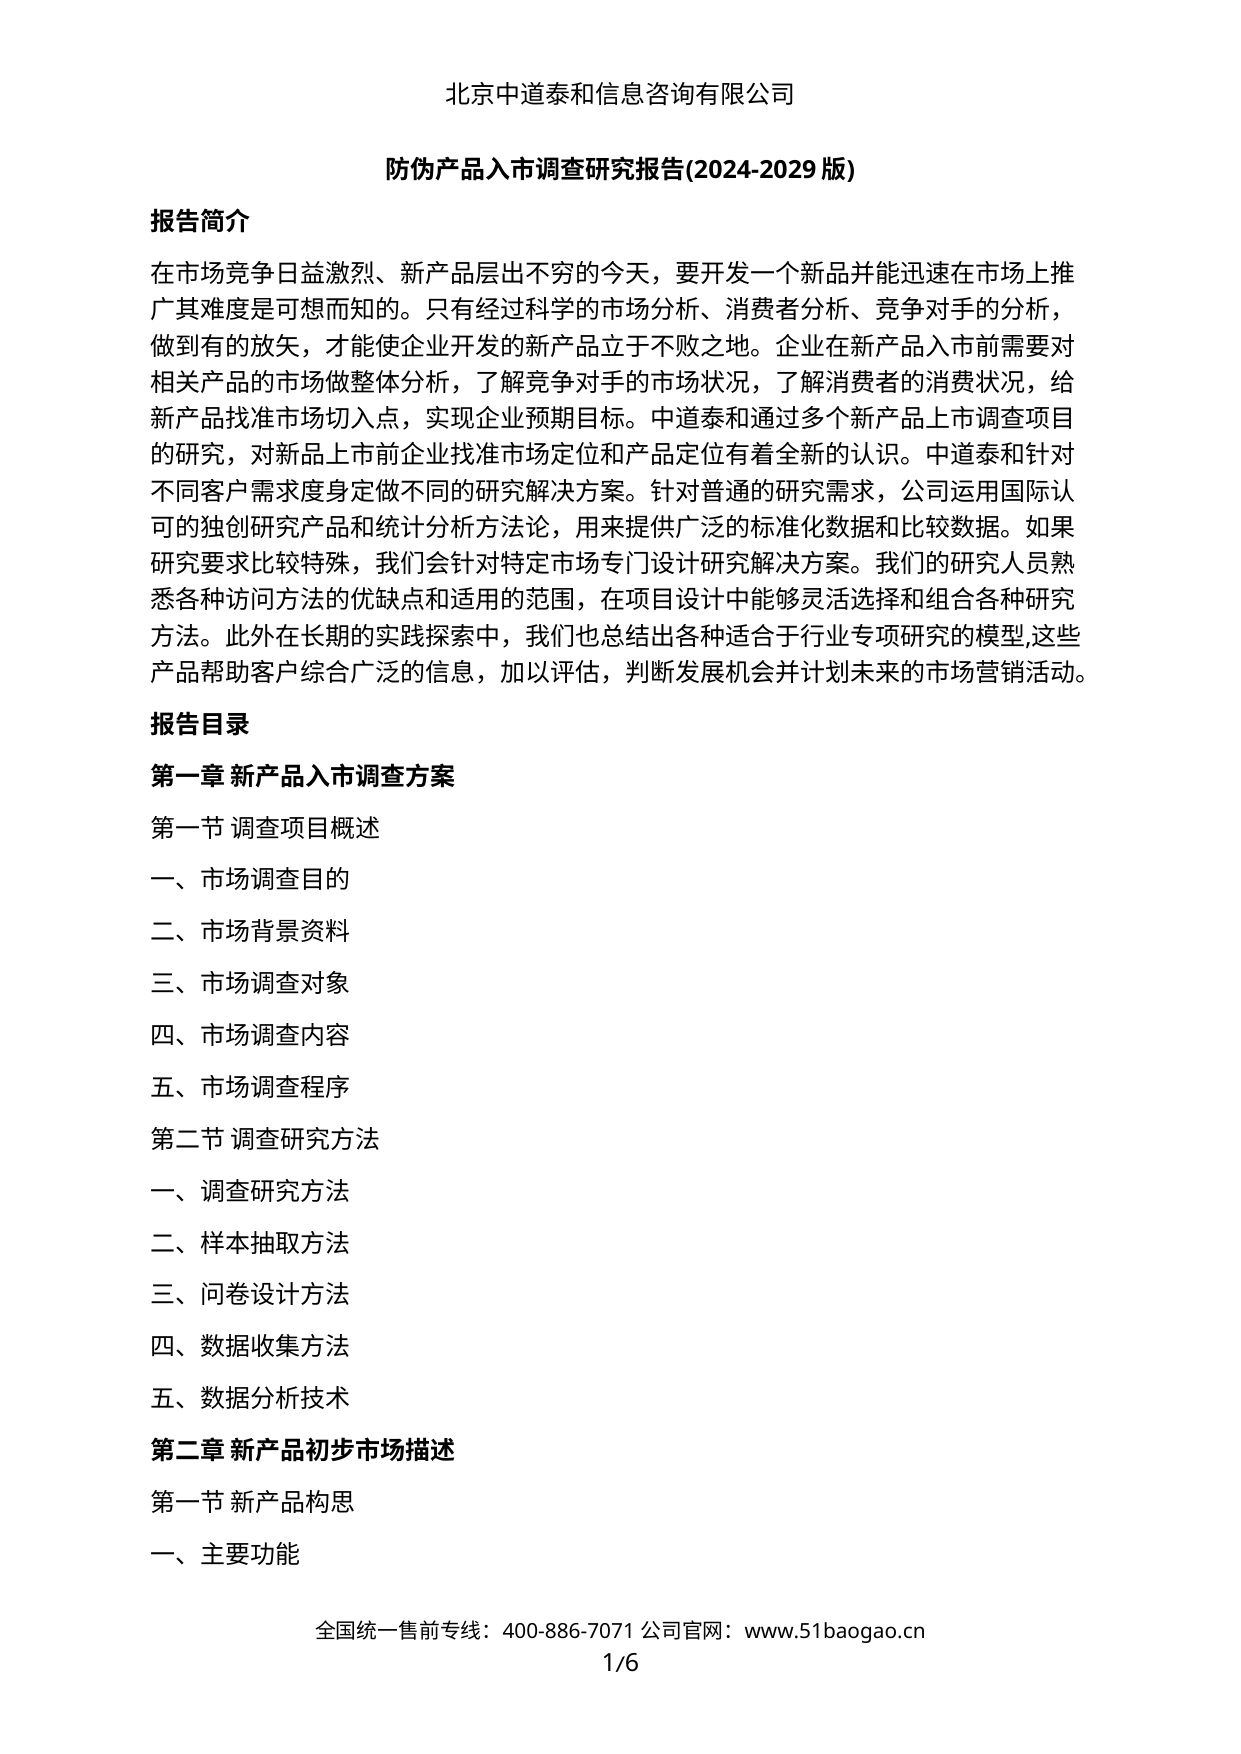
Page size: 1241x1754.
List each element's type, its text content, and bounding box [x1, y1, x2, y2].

text 三、市场调查对象 [150, 964, 1090, 1000]
text 第一节 调查项目概述 [150, 808, 1090, 844]
text 第一节 新产品构思 [150, 1482, 1090, 1519]
text 三、问卷设计方法 [150, 1275, 1090, 1311]
text 报告目录 [150, 704, 1090, 741]
text 防伪产品入市调查研究报告(2024-2029版) [150, 150, 1090, 186]
text 五、数据分析技术 [150, 1379, 1090, 1415]
text 一、调查研究方法 [150, 1171, 1090, 1207]
text 报告简介 [150, 202, 1090, 238]
text 第二章 新产品初步市场描述 [150, 1431, 1090, 1467]
text 四、数据收集方法 [150, 1327, 1090, 1363]
text 第一章 新产品入市调查方案 [150, 756, 1090, 792]
text 二、市场背景资料 [150, 912, 1090, 948]
text 二、样本抽取方法 [150, 1223, 1090, 1259]
text 一、市场调查目的 [150, 860, 1090, 896]
text 在市场竞争日益激烈、新产品层出不穷的今天，要开发一个新品并能迅速在市场上推广其难度是可想而知的。只有经过科学的市场分析、消费者分析、竞争对手的分析，做到有的放矢，才能使企业开发的新产品立于不败之地。企业在新产品入市前需要对相关产品的市场做整体分析，了解竞争对手的市场状况，了解消费者的消费状况，给新产品找准市场切入点，实现企业预期目标。中道泰和通过多个新产品上市调查项目的研究，对新品上市前企业找准市场定位和产品定位有着全新的认识。中道泰和针对不同客户需求度身定做不同的研究解决方案。针对普通的研究需求，公司运用国际认可的独创研究产品和统计分析方法论，用来提供广泛的标准化数据和比较数据。如果研究要求比较特殊，我们会针对特定市场专门设计研究解决方案。我们的研究人员熟悉各种访问方法的优缺点和适用的范围，在项目设计中能够灵活选择和组合各种研究方法。此外在长期的实践探索中，我们也总结出各种适合于行业专项研究的模型,这些产品帮助客户综合广泛的信息，加以评估，判断发展机会并计划未来的市场营销活动。 [150, 254, 1090, 689]
text 四、市场调查内容 [150, 1016, 1090, 1052]
text 五、市场调查程序 [150, 1067, 1090, 1104]
text 一、主要功能 [150, 1534, 1090, 1571]
text 第二节 调查研究方法 [150, 1119, 1090, 1156]
